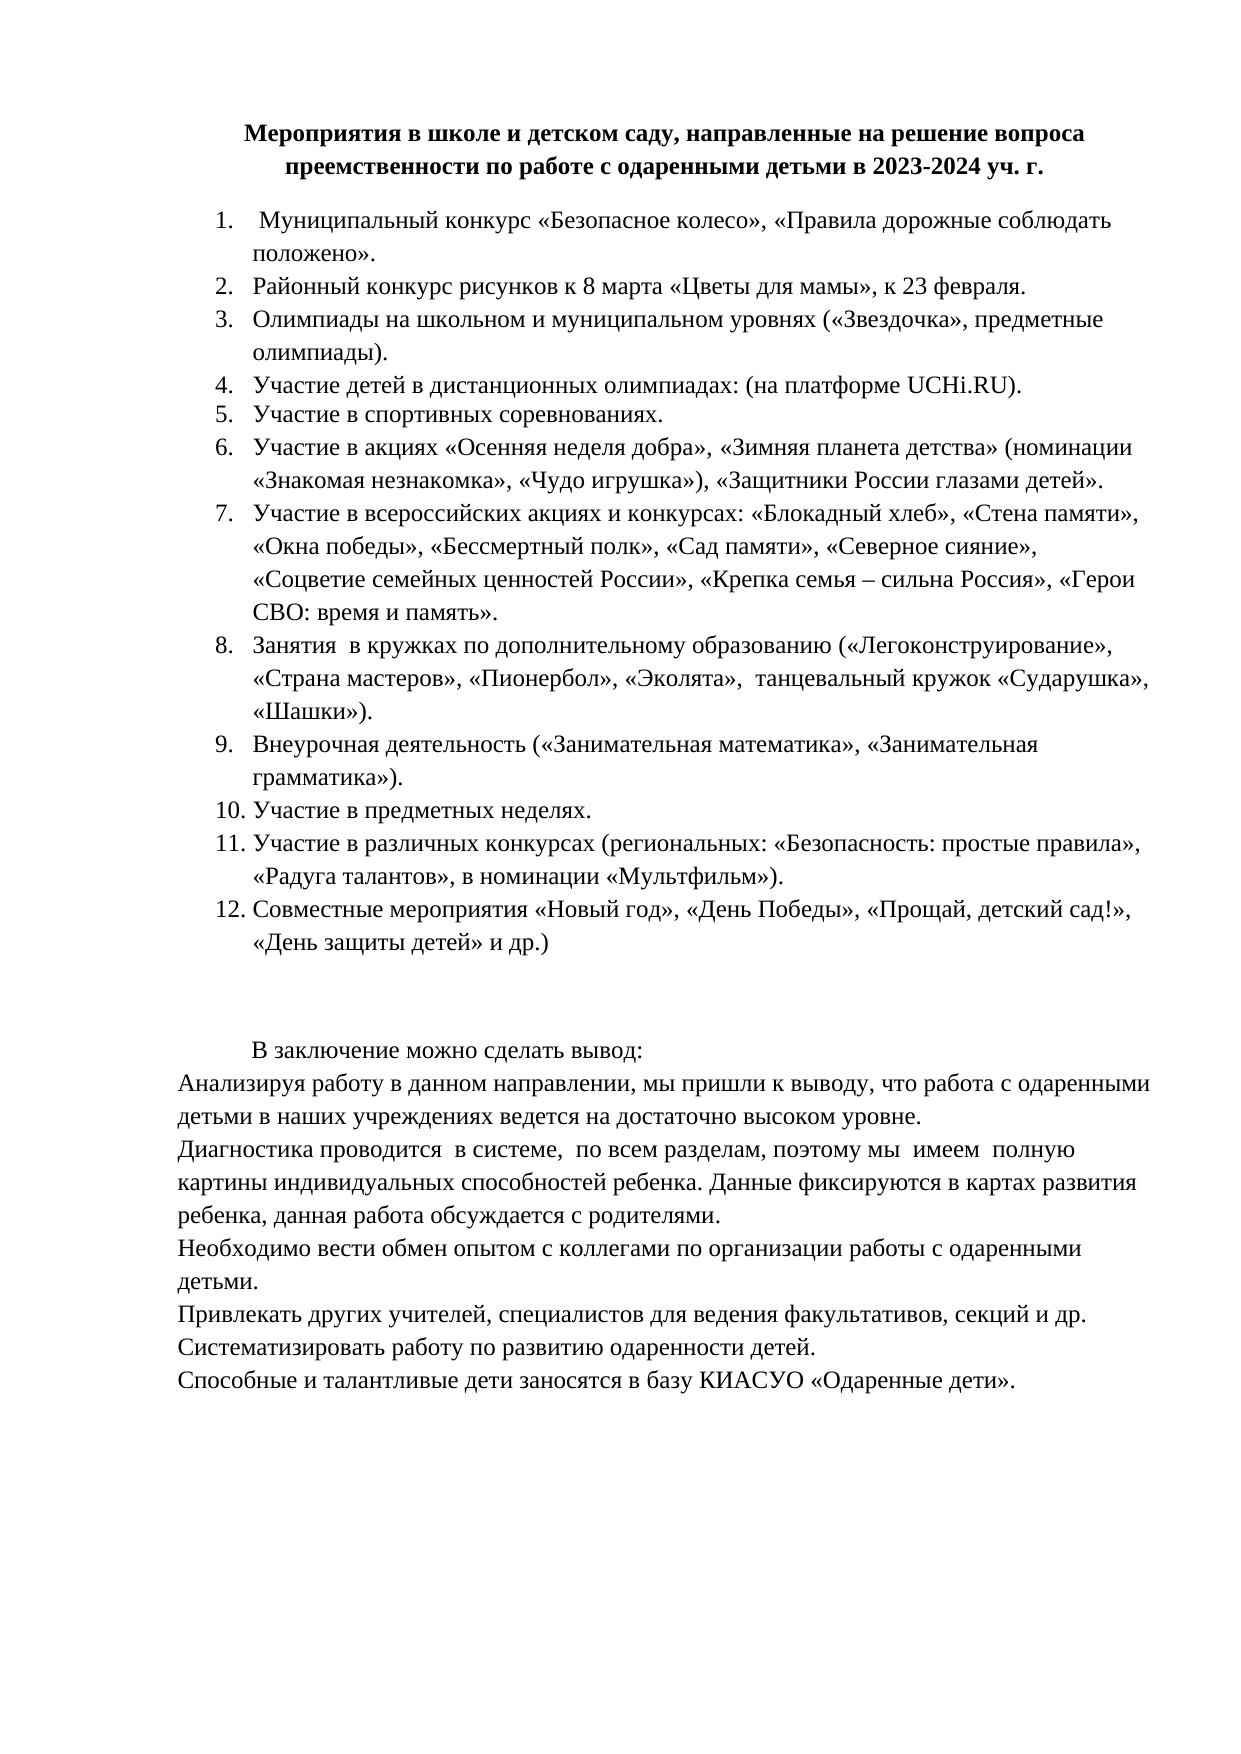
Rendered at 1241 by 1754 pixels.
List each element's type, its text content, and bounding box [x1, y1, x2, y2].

list Участие в всероссийских акциях и конкурсах: «Блокадный хлеб», «Стена памяти», «Окна победы», «Бессмертный полк», «Сад памяти», «Северное сияние», «Соцветие семейных ценностей России», «Крепка семья – сильна Россия», «Герои СВО: время и память». [215, 498, 1152, 626]
list Внеурочная деятельность («Занимательная математика», «Занимательная грамматика»). [215, 729, 1152, 791]
list Олимпиады на школьном и муниципальном уровнях («Звездочка», предметные олимпиады). [215, 304, 1152, 366]
list Участие в предметных неделях. [215, 795, 1152, 824]
text Мероприятия в школе и детском саду, направленные на решение вопроса преемственности по работе с одаренными детьми в 2023-2024 уч. г. [177, 118, 1152, 180]
list Занятия в кружках по дополнительному образованию («Легоконструирование», «Страна мастеров», «Пионербол», «Эколята», танцевальный кружок «Сударушка», «Шашки»). [215, 630, 1152, 725]
list Участие детей в дистанционных олимпиадах: (на платформе UCHi.RU). [215, 370, 1152, 399]
text В заключение можно сделать вывод: Анализируя работу в данном направлении, мы пришли к выводу, что работа с одаренными детьми в наших учреждениях ведется на достаточно высоком уровне. Диагностика проводится в системе, по всем разделам, поэтому мы имеем полную картины индивидуальных способностей ребенка. Данные фиксируются в картах развития ребенка, данная работа обсуждается с родителями. Необходимо вести обмен опытом с коллегами по организации работы с одаренными детьми. Привлекать других учителей, специалистов для ведения факультативов, секций и др. Систематизировать работу по развитию одаренности детей. Способные и талантливые дети заносятся в базу КИАСУО «Одаренные дети». [177, 1035, 1152, 1394]
list Участие в акциях «Осенняя неделя добра», «Зимняя планета детства» (номинации «Знакомая незнакомка», «Чудо игрушка»), «Защитники России глазами детей». [215, 432, 1152, 494]
list Совместные мероприятия «Новый год», «День Победы», «Прощай, детский сад!», «День защиты детей» и др.) [215, 894, 1152, 956]
list Районный конкурс рисунков к 8 марта «Цветы для мамы», к 23 февраля. [215, 271, 1152, 300]
list Муниципальный конкурс «Безопасное колесо», «Правила дорожные соблюдать положено». [215, 205, 1152, 267]
list Участие в различных конкурсах (региональных: «Безопасность: простые правила», «Радуга талантов», в номинации «Мультфильм»). [215, 828, 1152, 890]
list Участие в спортивных соревнованиях. [215, 399, 1152, 428]
